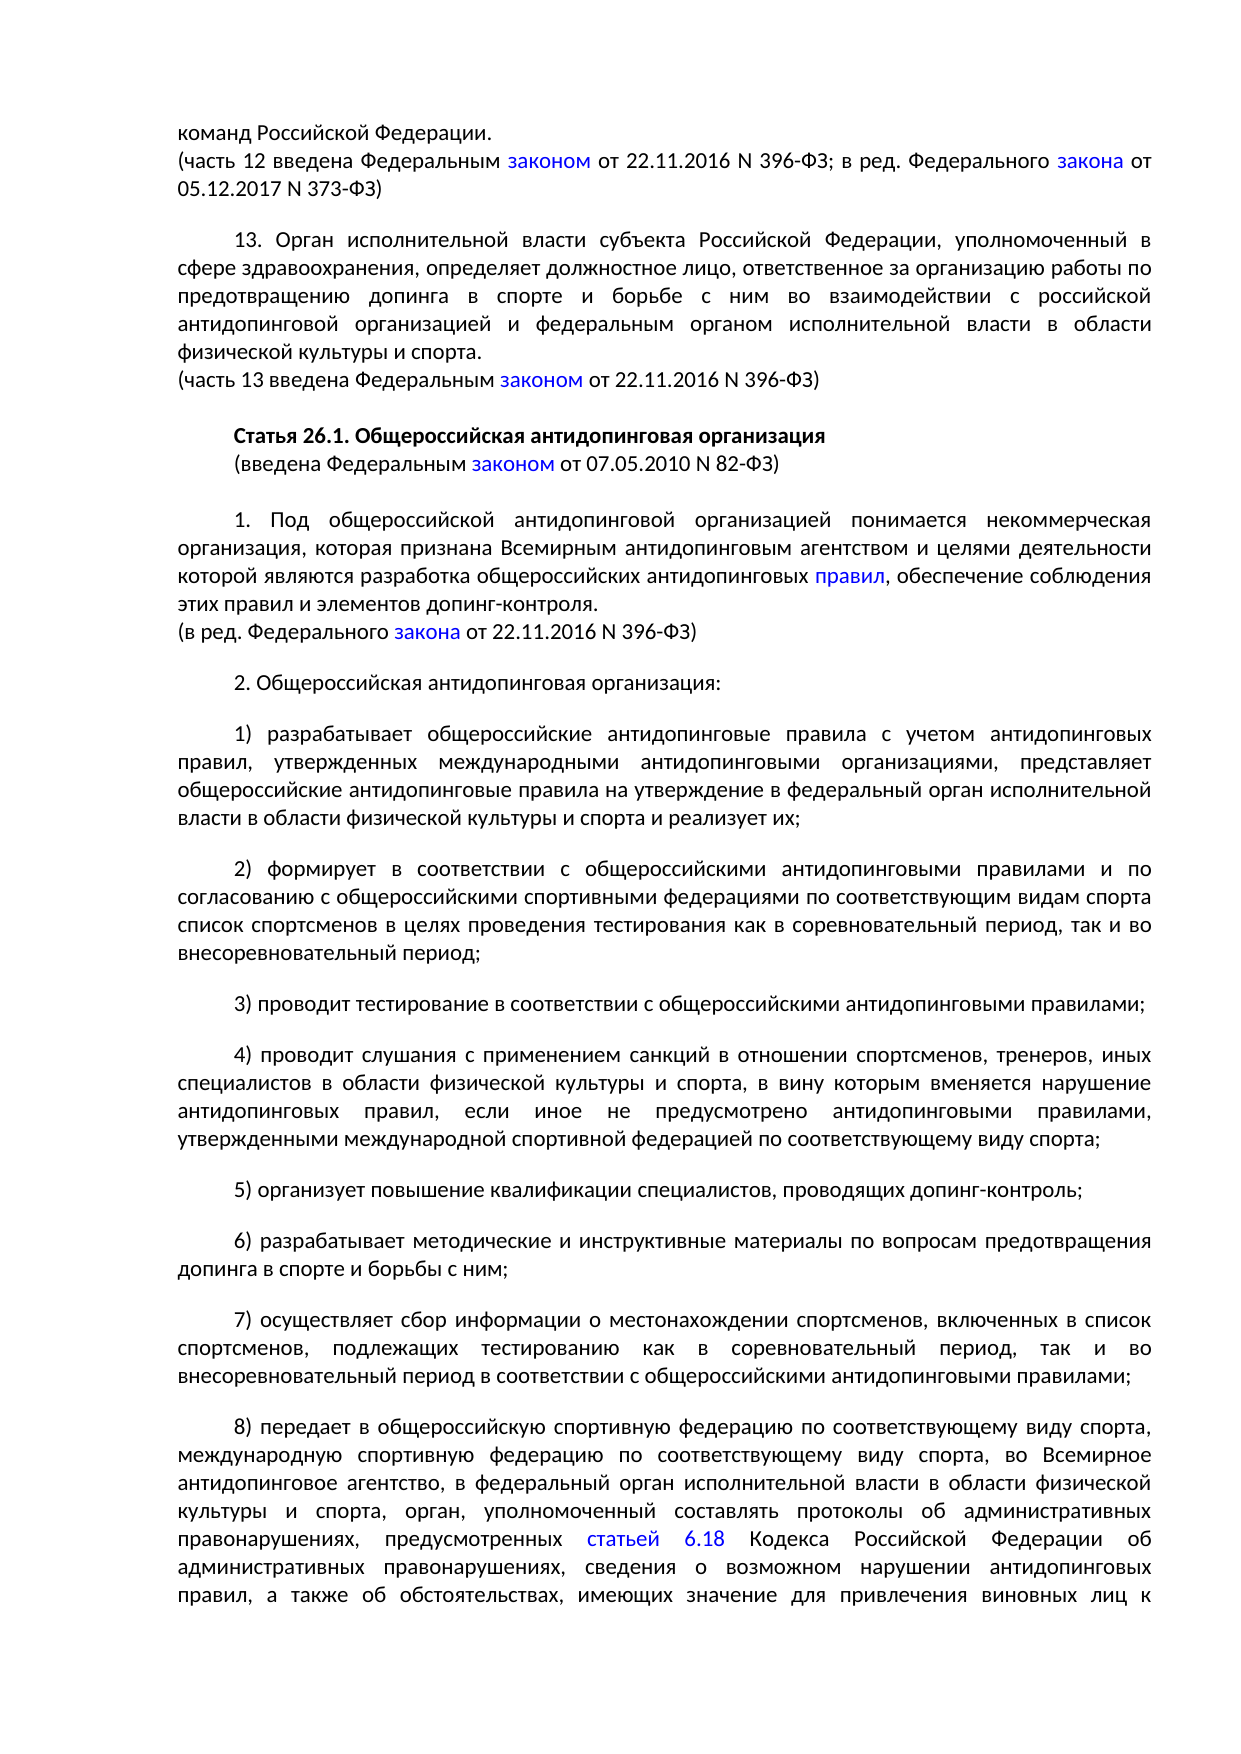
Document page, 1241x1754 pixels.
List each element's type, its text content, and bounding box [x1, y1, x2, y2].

text 2. Общероссийская антидопинговая организация: [177, 668, 1152, 696]
text 3) проводит тестирование в соответствии с общероссийскими антидопинговыми правилами; [177, 989, 1152, 1017]
text (часть 12 введена Федеральным законом от 22.11.2016 N 396-ФЗ; в ред. Федерального закона от 05.12.2017 N 373-ФЗ) [177, 146, 1152, 202]
text 13. Орган исполнительной власти субъекта Российской Федерации, уполномоченный в сфере здравоохранения, определяет должностное лицо, ответственное за организацию работы по предотвращению допинга в спорте и борьбе с ним во взаимодействии с российской антидопинговой организацией и федеральным органом исполнительной власти в области физической культуры и спорта. [177, 225, 1152, 365]
text 5) организует повышение квалификации специалистов, проводящих допинг-контроль; [177, 1175, 1152, 1203]
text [177, 1412, 1152, 1608]
text (в ред. Федерального закона от 22.11.2016 N 396-ФЗ) [177, 617, 1152, 645]
text 1) разрабатывает общероссийские антидопинговые правила с учетом антидопинговых правил, утвержденных международными антидопинговыми организациями, представляет общероссийские антидопинговые правила на утверждение в федеральный орган исполнительной власти в области физической культуры и спорта и реализует их; [177, 719, 1152, 831]
text (часть 13 введена Федеральным законом от 22.11.2016 N 396-ФЗ) [177, 365, 1152, 393]
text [177, 118, 1152, 146]
text 2) формирует в соответствии с общероссийскими антидопинговыми правилами и по согласованию с общероссийскими спортивными федерациями по соответствующим видам спорта список спортсменов в целях проведения тестирования как в соревновательный период, так и во внесоревновательный период; [177, 854, 1152, 966]
text 4) проводит слушания с применением санкций в отношении спортсменов, тренеров, иных специалистов в области физической культуры и спорта, в вину которым вменяется нарушение антидопинговых правил, если иное не предусмотрено антидопинговыми правилами, утвержденными международной спортивной федерацией по соответствующему виду спорта; [177, 1040, 1152, 1152]
text (введена Федеральным законом от 07.05.2010 N 82-ФЗ) [177, 449, 1152, 477]
text 1. Под общероссийской антидопинговой организацией понимается некоммерческая организация, которая признана Всемирным антидопинговым агентством и целями деятельности которой являются разработка общероссийских антидопинговых правил, обеспечение соблюдения этих правил и элементов допинг-контроля. [177, 505, 1152, 617]
text 7) осуществляет сбор информации о местонахождении спортсменов, включенных в список спортсменов, подлежащих тестированию как в соревновательный период, так и во внесоревновательный период в соответствии с общероссийскими антидопинговыми правилами; [177, 1305, 1152, 1389]
text 6) разрабатывает методические и инструктивные материалы по вопросам предотвращения допинга в спорте и борьбы с ним; [177, 1226, 1152, 1282]
title Статья 26.1. Общероссийская антидопинговая организация [177, 421, 1152, 449]
